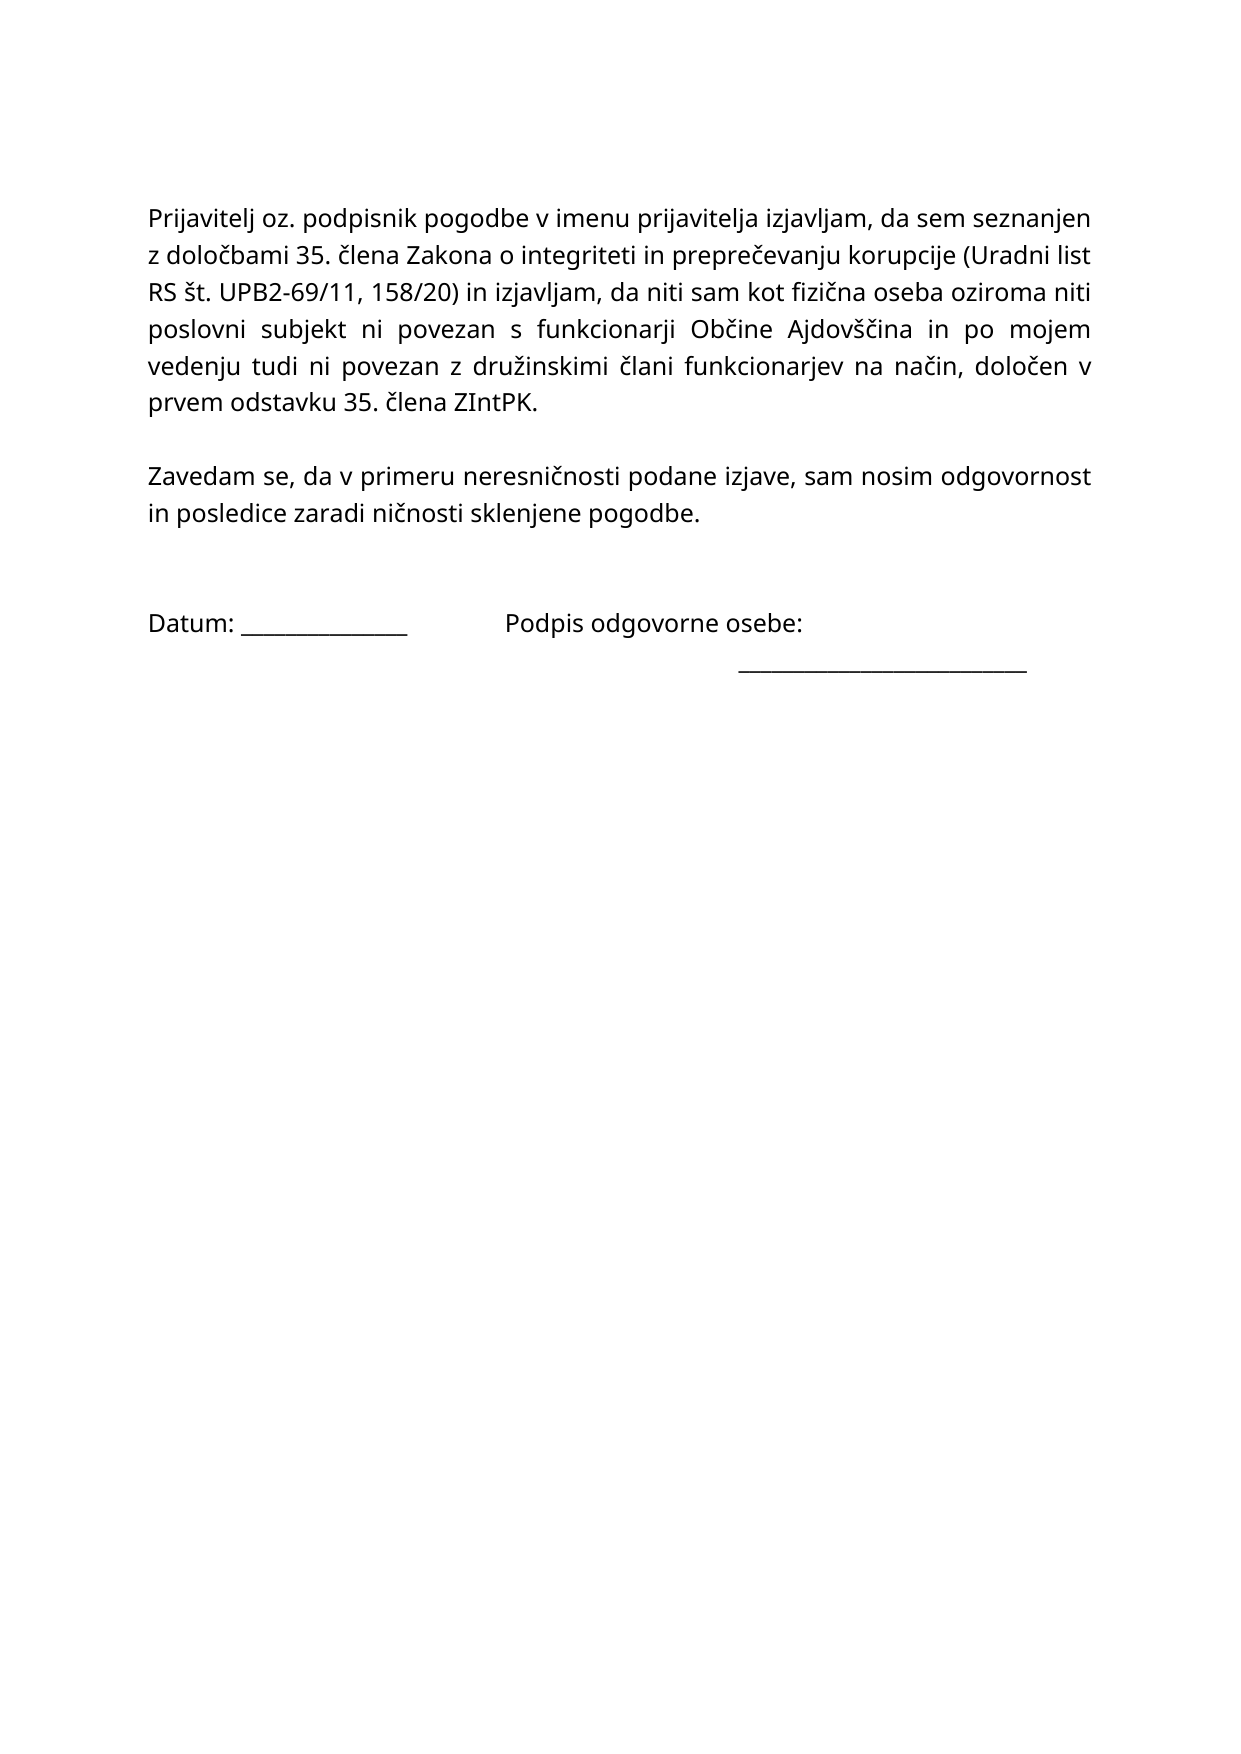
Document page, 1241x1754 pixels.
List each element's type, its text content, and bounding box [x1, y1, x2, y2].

title Zavedam se, da v primeru neresničnosti podane izjave, sam nosim odgovornost in posledice zaradi ničnosti sklenjene pogodbe. [148, 458, 1092, 529]
title Prijavitelj oz. podpisnik pogodbe v imenu prijavitelja izjavljam, da sem seznanjen z določbami 35. člena Zakona o integriteti in preprečevanju korupcije (Uradni list RS št. UPB2-69/11, 158/20) in izjavljam, da niti sam kot fizična oseba oziroma niti poslovni subjekt ni povezan s funkcionarji Občine Ajdovščina in po mojem vedenju tudi ni povezan z družinskimi člani funkcionarjev na način, določen v prvem odstavku 35. člena ZIntPK. [148, 201, 1092, 419]
text Datum: _______________ Podpis odgovorne osebe: __________________________ [148, 606, 1092, 676]
